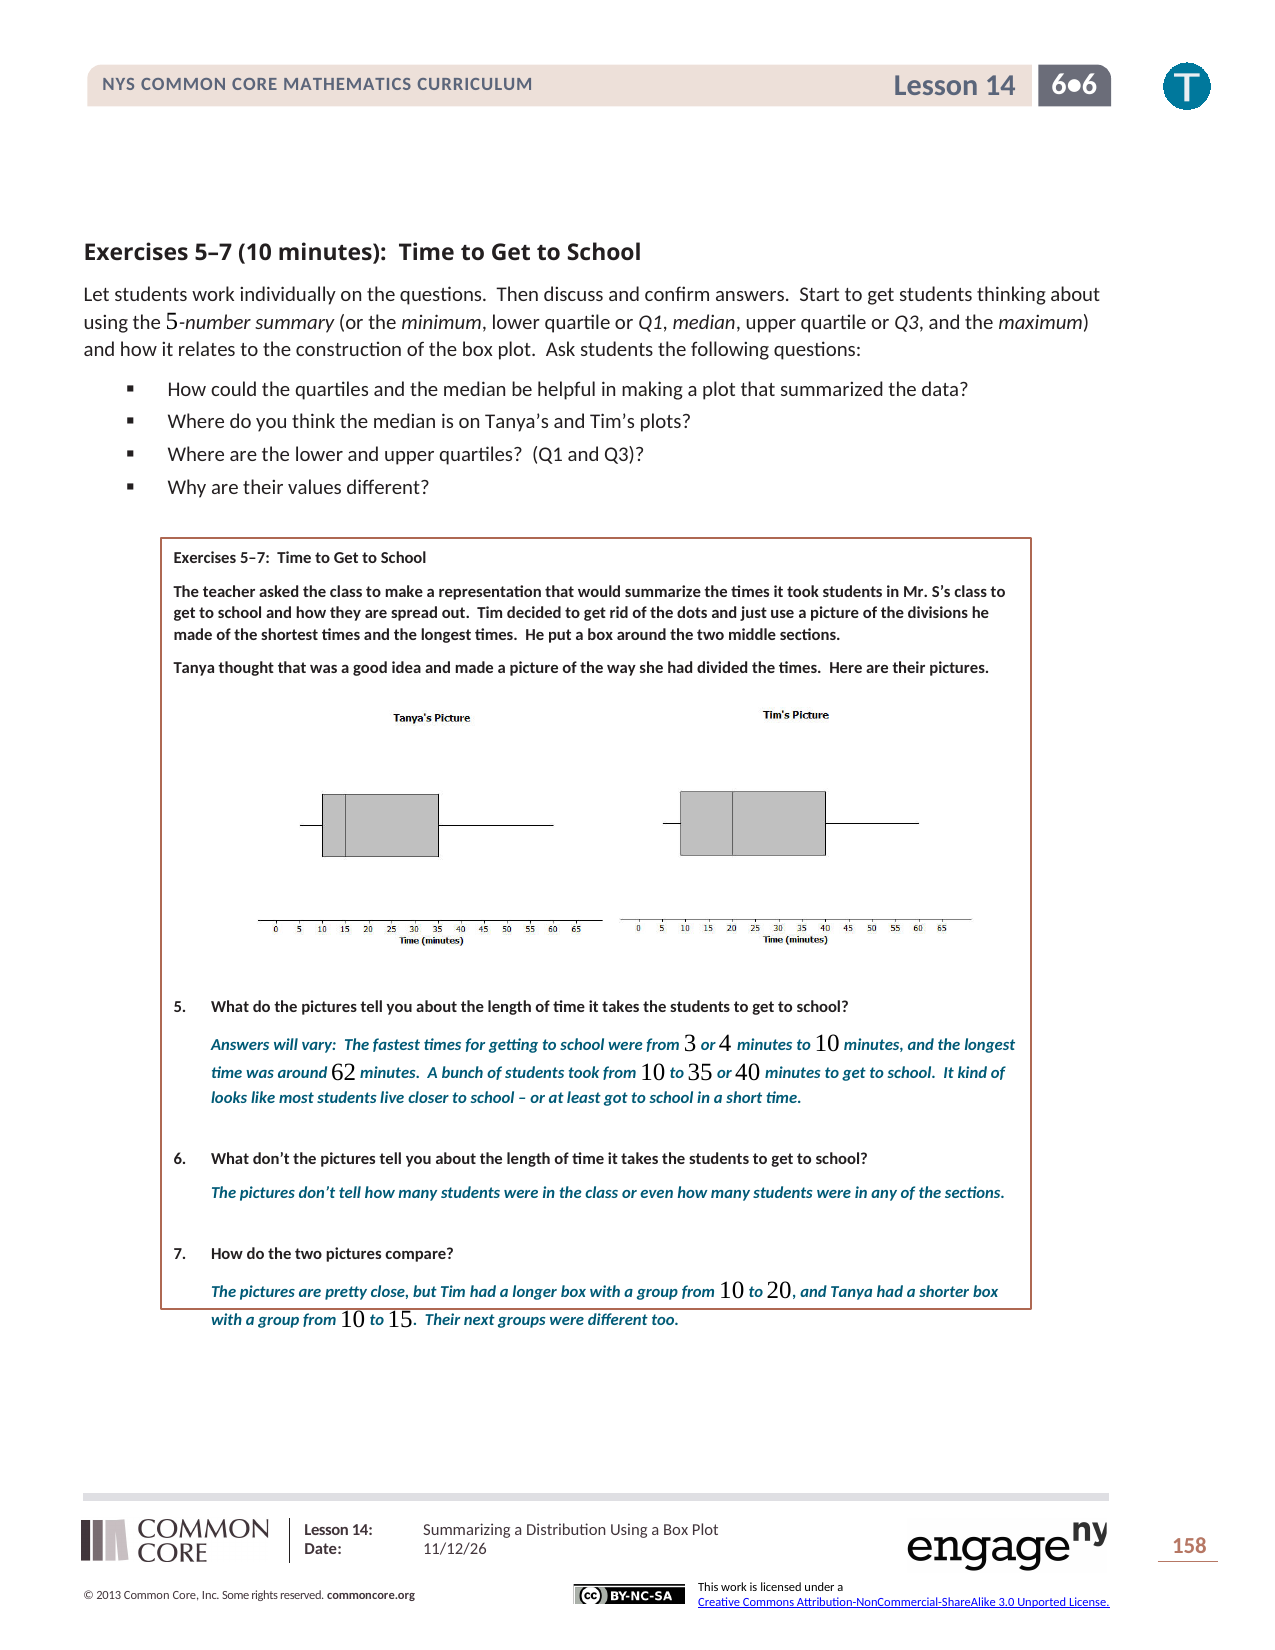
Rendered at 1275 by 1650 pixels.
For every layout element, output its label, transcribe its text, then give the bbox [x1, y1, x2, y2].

picture [572, 1584, 685, 1604]
text Answers will vary: The fastest times for getting to school were from or minutes to minutes, and the longest time was around minutes. A bunch of students took from to or minutes to get to school. It kind of looks like most students live closer to school – or at least got to school in a short time. [211, 1030, 1018, 1107]
text Tanya thought that was a good idea and made a picture of the way she had divided the times. Here are their pictures. [173, 657, 1018, 678]
text The pictures are pretty close, but Tim had a longer box with a group from to , and Tanya had a shorter box with a group from to . Their next groups were different too. [211, 1310, 1018, 1333]
text The teacher asked the class to make a representation that would summarize the times it took students in Mr. S’s class to get to school and how they are spread out. Tim decided to get rid of the dots and just use a picture of the divisions he made of the shortest times and the longest times. He put a box around the two middle sections. [173, 581, 1018, 644]
list Why are their values different? [125, 474, 1108, 500]
list What do the pictures tell you about the length of time it takes the students to get to school? [173, 996, 1018, 1017]
text Exercises 5–7 (10 minutes): Time to Get to School [83, 236, 1108, 267]
picture [240, 697, 990, 956]
list How do the two pictures compare? [173, 1243, 1018, 1264]
text The pictures don’t tell how many students were in the class or even how many students were in any of the sections. [211, 1182, 1018, 1202]
text Let students work individually on the questions. Then discuss and confirm answers. Start to get students thinking about using the -number summary (or the minimum, lower quartile or Q1, median, upper quartile or Q3, and the maximum) and how it relates to the construction of the box plot. Ask students the following questions: [83, 281, 1108, 362]
picture [81, 1517, 269, 1562]
list Where do you think the median is on Tanya’s and Tim’s plots? [125, 409, 1108, 434]
list How could the quartiles and the median be helpful in making a plot that summarized the data? [125, 376, 1108, 401]
list What don’t the pictures tell you about the length of time it takes the students to get to school? [173, 1148, 1018, 1169]
list Where are the lower and upper quartiles? (Q1 and Q3)? [125, 442, 1108, 467]
text Exercises 5–7: Time to Get to School [173, 547, 1018, 568]
text The pictures are pretty close, but Tim had a longer box with a group from to , and Tanya had a shorter box with a group from to . Their next groups were different too. [211, 1277, 1018, 1308]
picture [906, 1518, 1107, 1573]
